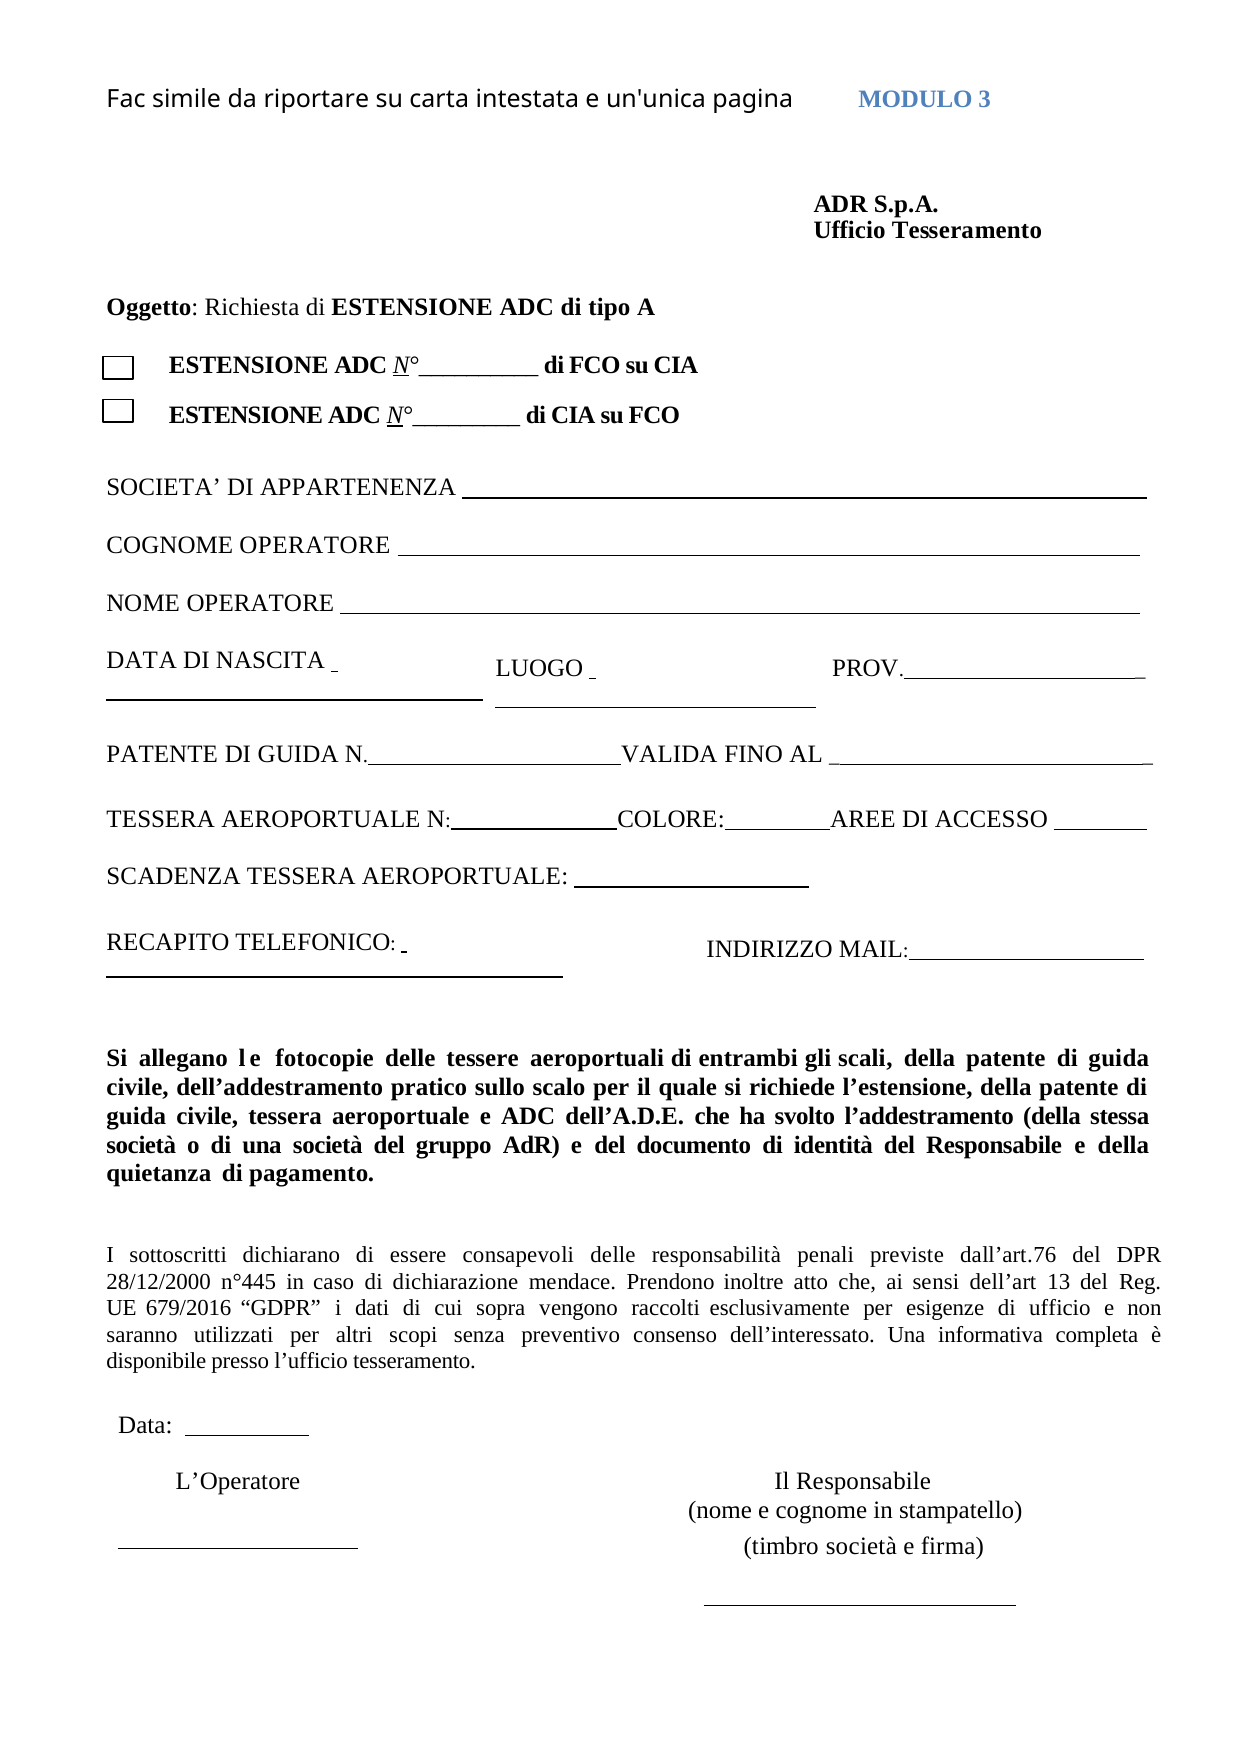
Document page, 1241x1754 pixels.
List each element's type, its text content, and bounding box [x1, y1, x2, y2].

text NOME OPERATORE [106, 588, 1173, 617]
text PROV. _ [832, 653, 1173, 682]
text INDIRIZZO MAIL: [706, 934, 1173, 963]
text SCADENZA TESSERA AEROPORTUALE: [106, 861, 1173, 890]
text I sottoscritti dichiarano di essere consapevoli delle responsabilità penali previste dall’art.76 del DPR 28/12/2000 n°445 in caso di dichiarazione mendace. Prendono inoltre atto che, ai sensi dell’art 13 del Reg. UE 679/2016 “GDPR” i dati di cui sopra vengono raccolti esclusivamente per esigenze di ufficio e non saranno utilizzati per altri scopi senza preventivo consenso dell’interessato. Una informativa completa è disponibile presso l’ufficio tesseramento. [106, 1242, 1162, 1373]
text Oggetto: Richiesta di ESTENSIONE ADC di tipo A [106, 292, 1144, 322]
text Ufficio Tesseramento [813, 218, 1173, 243]
text (timbro società e firma) [743, 1531, 1173, 1560]
subtitle ADR S.p.A. [813, 190, 1173, 218]
subtitle Si allegano le fotocopie delle tessere aeroportuali di entrambi gli scali, della patente di guida civile, dell’addestramento pratico sullo scalo per il quale si richiede l’estensione, della patente di guida civile, tessera aeroportuale e ADC dell’A.D.E. che ha svolto l’addestramento (della stessa società o di una società del gruppo AdR) e del documento di identità del Responsabile e della quietanza di pagamento. [106, 1043, 1149, 1187]
text DATA DI NASCITA [106, 646, 483, 699]
text LUOGO [495, 653, 816, 707]
text Data: [118, 1410, 1173, 1438]
text ESTENSIONE ADC N°__________ di FCO su CIA [142, 350, 1173, 379]
text RECAPITO TELEFONICO: [106, 927, 563, 976]
text PATENTE DI GUIDA N. VALIDA FINO AL _ _ [106, 739, 1173, 768]
text SOCIETA’ DI APPARTENENZA [106, 472, 1173, 501]
text (nome e cognome in stampatello) [163, 1495, 1173, 1524]
text COGNOME OPERATORE [106, 530, 1173, 558]
text L’Operatore Il Responsabile [175, 1466, 1173, 1495]
text TESSERA AEROPORTUALE N: COLORE: AREE DI ACCESSO [106, 804, 1173, 832]
text ESTENSIONE ADC N°_________ di CIA su FCO [142, 400, 1173, 429]
